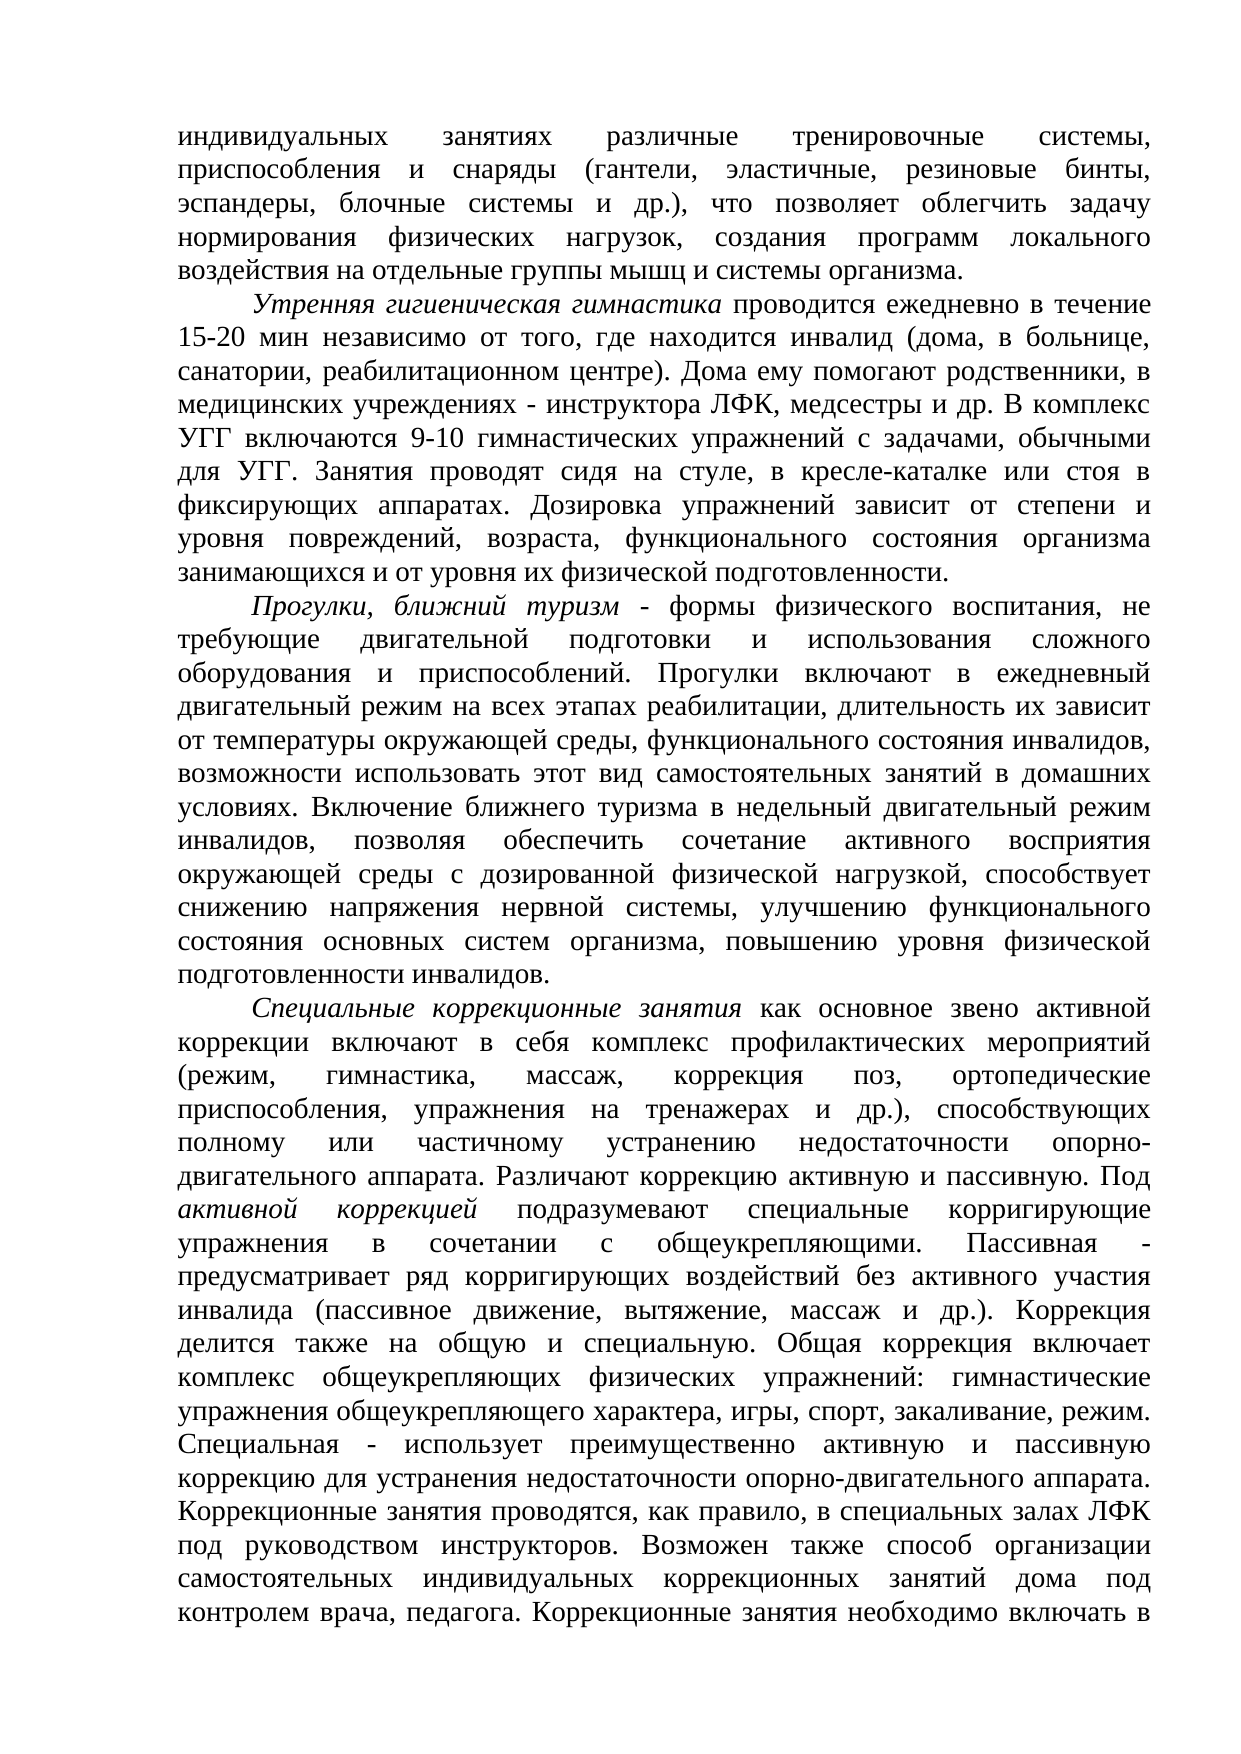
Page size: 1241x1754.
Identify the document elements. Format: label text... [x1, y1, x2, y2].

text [177, 990, 1152, 1627]
text Прогулки, ближний туризм - формы физического воспитания, не требующие двигательной подготовки и использования сложного оборудования и приспособлений. Прогулки включают в ежедневный двигательный режим на всех этапах реабилитации, длительность их зависит от температуры окружающей среды, функционального состояния инвалидов, возможности использовать этот вид самостоятельных занятий в домашних условиях. Включение ближнего туризма в недельный двигательный режим инвалидов, позволяя обеспечить сочетание активного восприятия окружающей среды с дозированной физической нагрузкой, способствует снижению напряжения нервной системы, улучшению функционального состояния основных систем организма, повышению уровня физической подготовленности инвалидов. [177, 588, 1152, 990]
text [177, 118, 1152, 286]
text Утренняя гигиеническая гимнастика проводится ежедневно в течение 15-20 мин независимо от того, где находится инвалид (дома, в больнице, санатории, реабилитационном центре). Дома ему помогают родственники, в медицинских учреждениях - инструктора ЛФК, медсестры и др. В комплекс УГГ включаются 9-10 гимнастических упражнений с задачами, обычными для УГГ. Занятия проводят сидя на стуле, в кресле-каталке или стоя в фиксирующих аппаратах. Дозировка упражнений зависит от степени и уровня повреждений, возраста, функционального состояния организма занимающихся и от уровня их физической подготовленности. [177, 286, 1152, 588]
